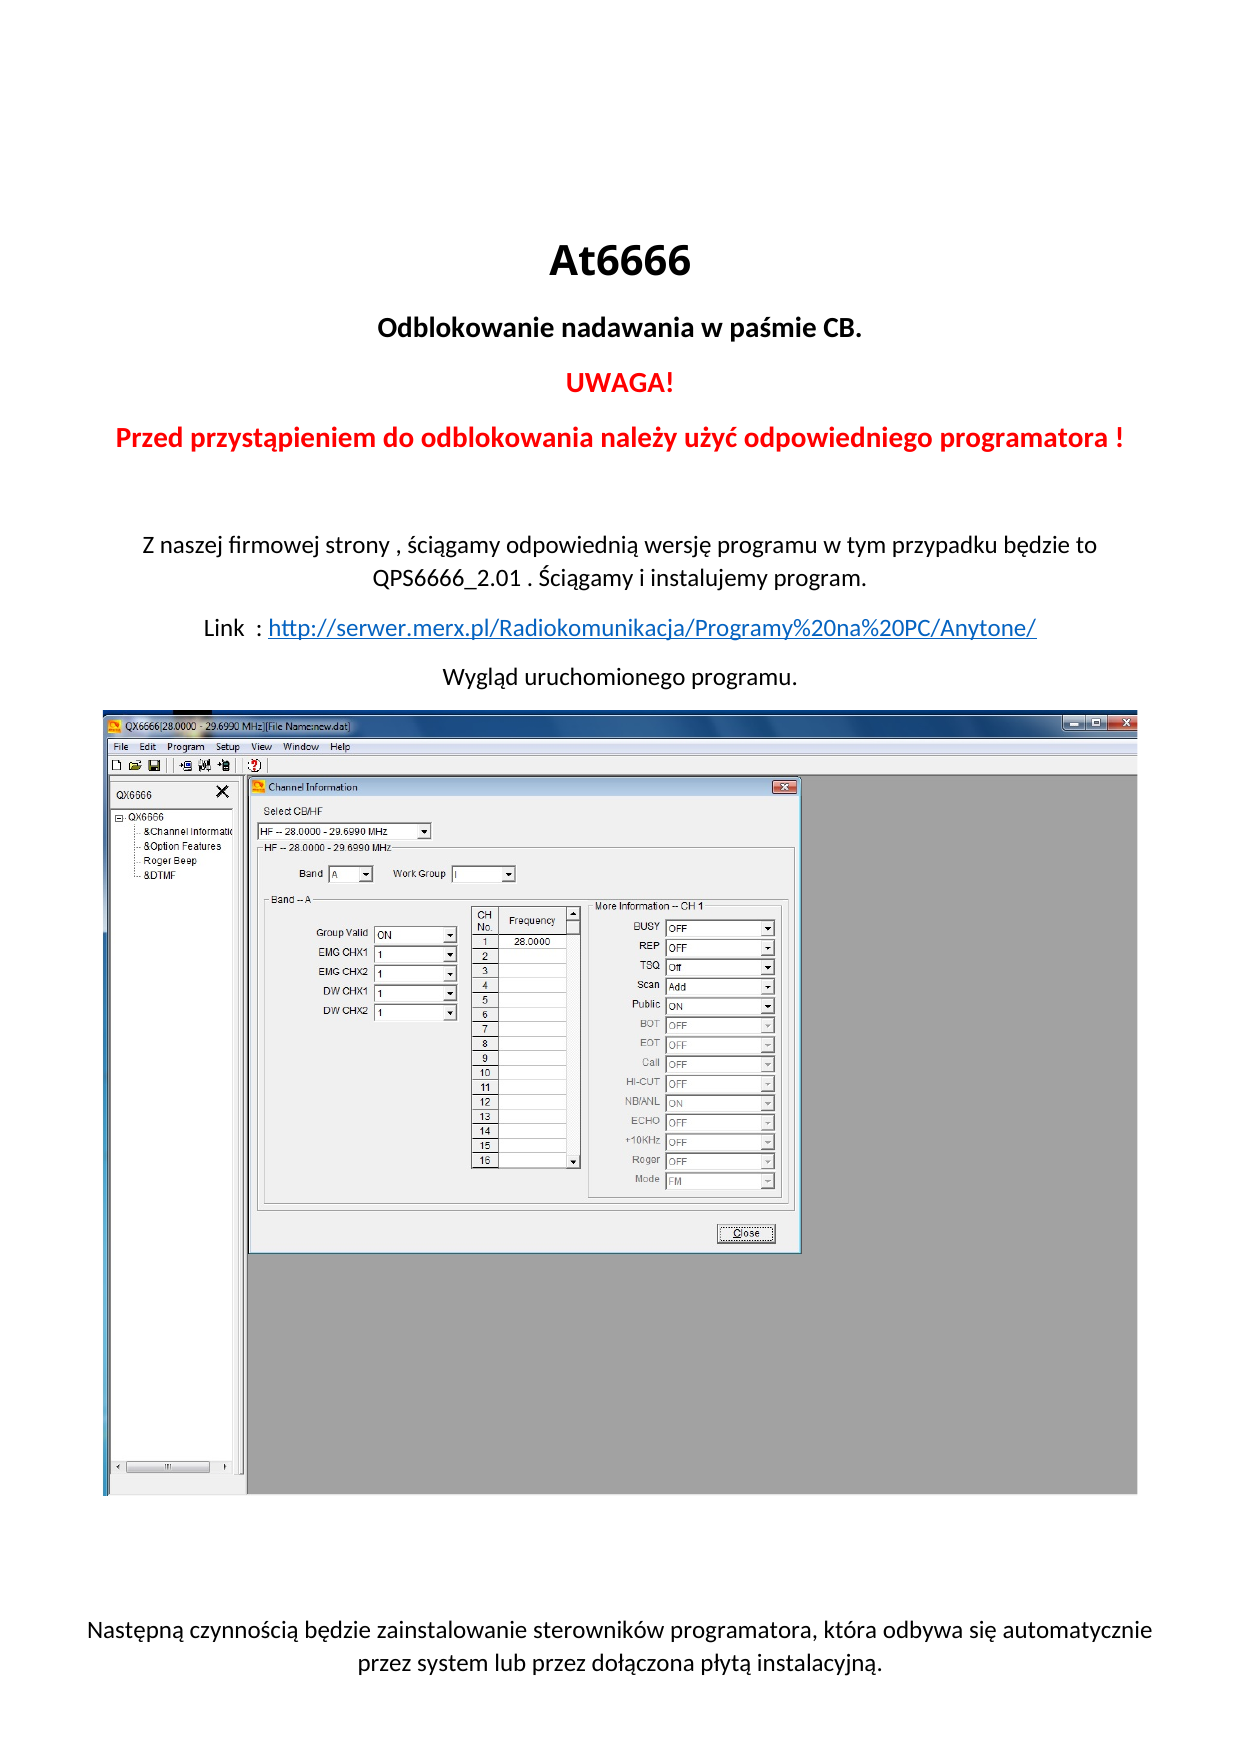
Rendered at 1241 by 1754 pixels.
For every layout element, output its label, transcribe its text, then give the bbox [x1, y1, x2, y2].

text Przed przystąpieniem do odblokowania należy użyć odpowiedniego programatora ! [75, 419, 1165, 454]
text Odblokowanie nadawania w paśmie CB. [75, 309, 1165, 344]
text Z naszej firmowej strony , ściągamy odpowiednią wersję programu w tym przypadku będzie to QPS6666_2.01 . Ściągamy i instalujemy program. [75, 529, 1165, 593]
text At6666 [75, 231, 1165, 288]
picture [102, 710, 1138, 1496]
text Następną czynnością będzie zainstalowanie sterowników programatora, która odbywa się automatycznie przez system lub przez dołączona płytą instalacyjną. [75, 1614, 1165, 1677]
text UWAGA! [75, 364, 1165, 399]
text Link : http://serwer.merx.pl/Radiokomunikacja/Programy%20na%20PC/Anytone/ [75, 612, 1165, 642]
text Wygląd uruchomionego programu. [75, 661, 1165, 692]
